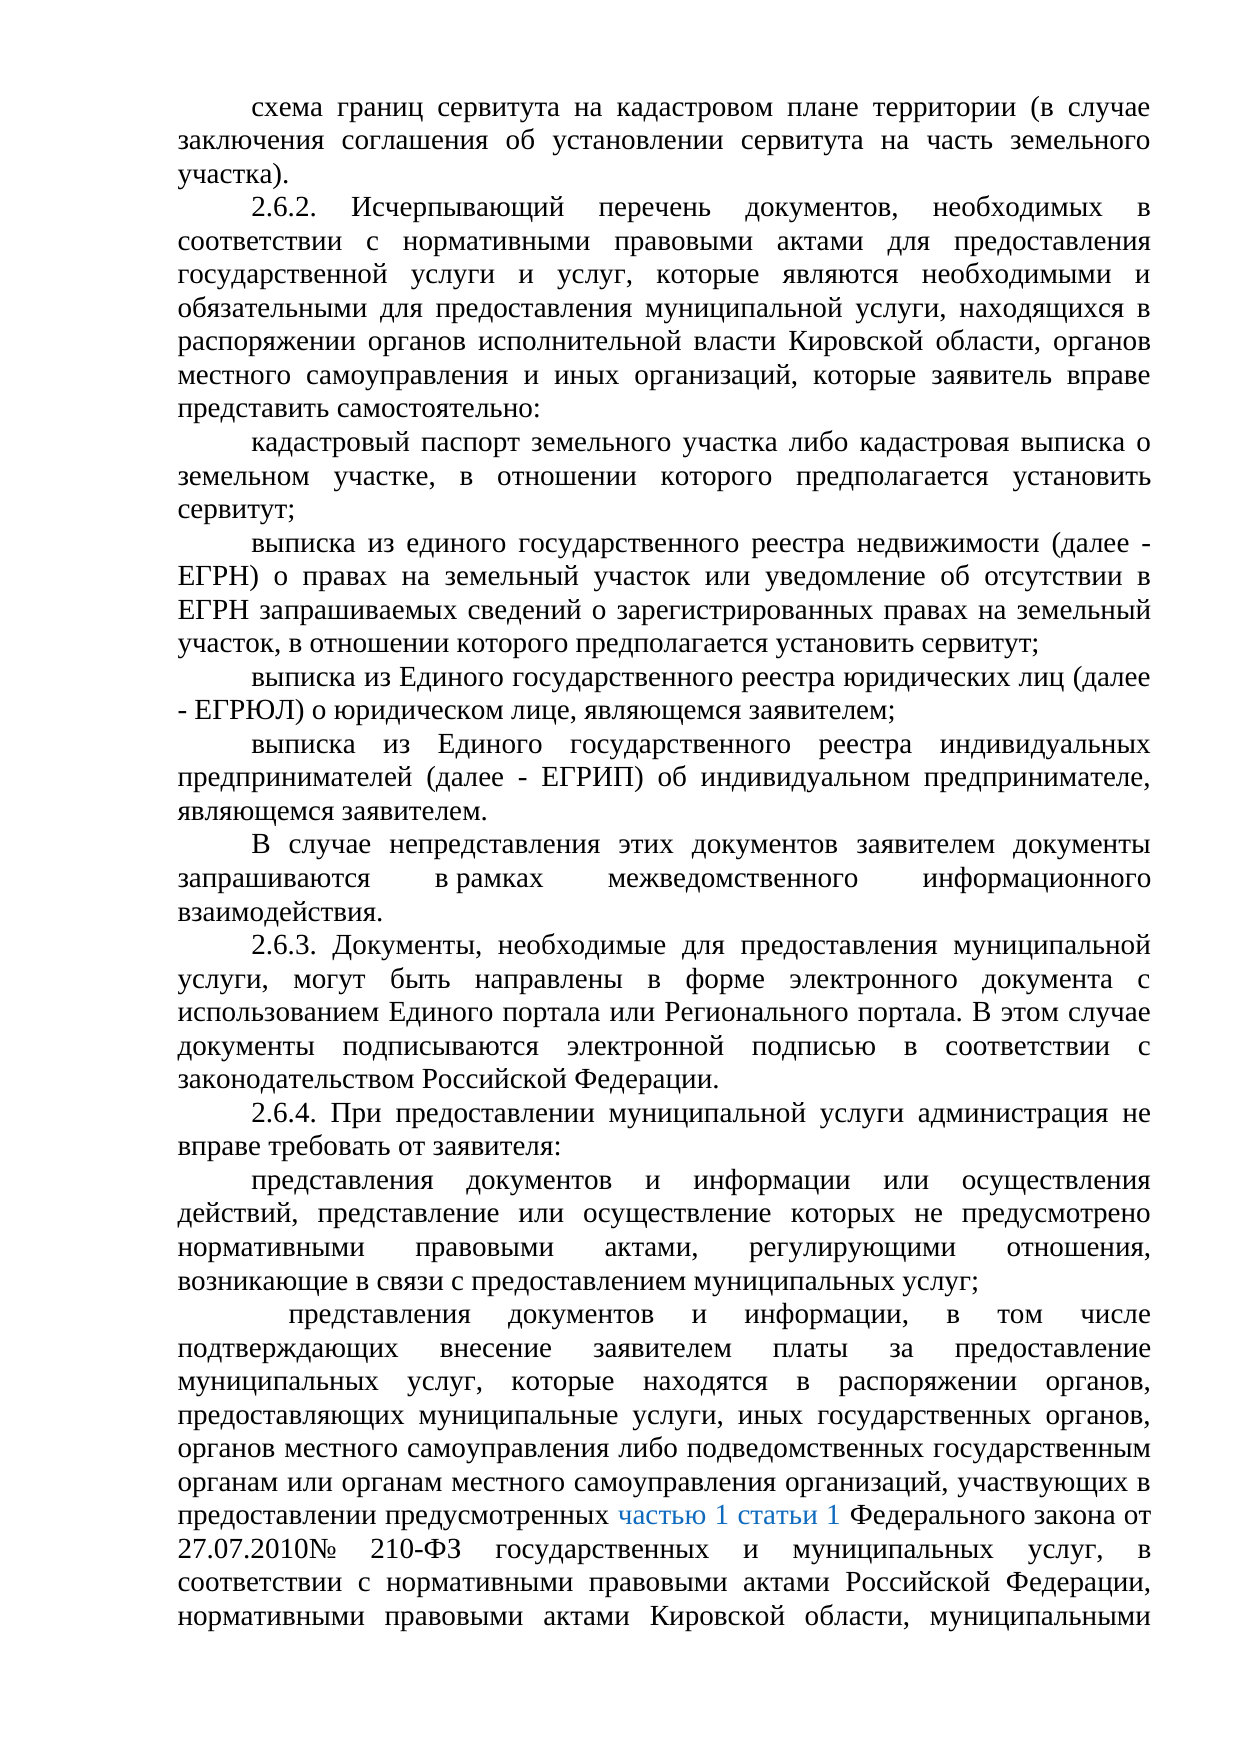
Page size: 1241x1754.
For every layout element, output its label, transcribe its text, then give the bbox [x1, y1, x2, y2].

text 2.6.3. Документы, необходимые для предоставления муниципальной услуги, могут быть направлены в форме электронного документа с использованием Единого портала или Регионального портала. В этом случае документы подписываются электронной подписью в соответствии с законодательством Российской Федерации. [177, 927, 1152, 1095]
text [177, 1296, 1152, 1632]
text представления документов и информации или осуществления действий, представление или осуществление которых не предусмотрено нормативными правовыми актами, регулирующими отношения, возникающие в связи с предоставлением муниципальных услуг; [177, 1162, 1152, 1296]
text схема границ сервитута на кадастровом плане территории (в случае заключения соглашения об установлении сервитута на часть земельного участка). [177, 89, 1152, 189]
text 2.6.4. При предоставлении муниципальной услуги администрация не вправе требовать от заявителя: [177, 1095, 1152, 1162]
text выписка из Единого государственного реестра индивидуальных предпринимателей (далее - ЕГРИП) об индивидуальном предпринимателе, являющемся заявителем. [177, 726, 1152, 827]
text 2.6.2. Исчерпывающий перечень документов, необходимых в соответствии с нормативными правовыми актами для предоставления государственной услуги и услуг, которые являются необходимыми и обязательными для предоставления муниципальной услуги, находящихся в распоряжении органов исполнительной власти Кировской области, органов местного самоуправления и иных организаций, которые заявитель вправе представить самостоятельно: [177, 189, 1152, 424]
text кадастровый паспорт земельного участка либо кадастровая выписка о земельном участке, в отношении которого предполагается установить сервитут; [177, 424, 1152, 525]
text В случае непредставления этих документов заявителем документы запрашиваются в рамках межведомственного информационного взаимодействия. [177, 827, 1152, 927]
text выписка из Единого государственного реестра юридических лиц (далее - ЕГРЮЛ) о юридическом лице, являющемся заявителем; [177, 659, 1152, 726]
text выписка из единого государственного реестра недвижимости (далее - ЕГРН) о правах на земельный участок или уведомление об отсутствии в ЕГРН запрашиваемых сведений о зарегистрированных правах на земельный участок, в отношении которого предполагается установить сервитут; [177, 525, 1152, 659]
